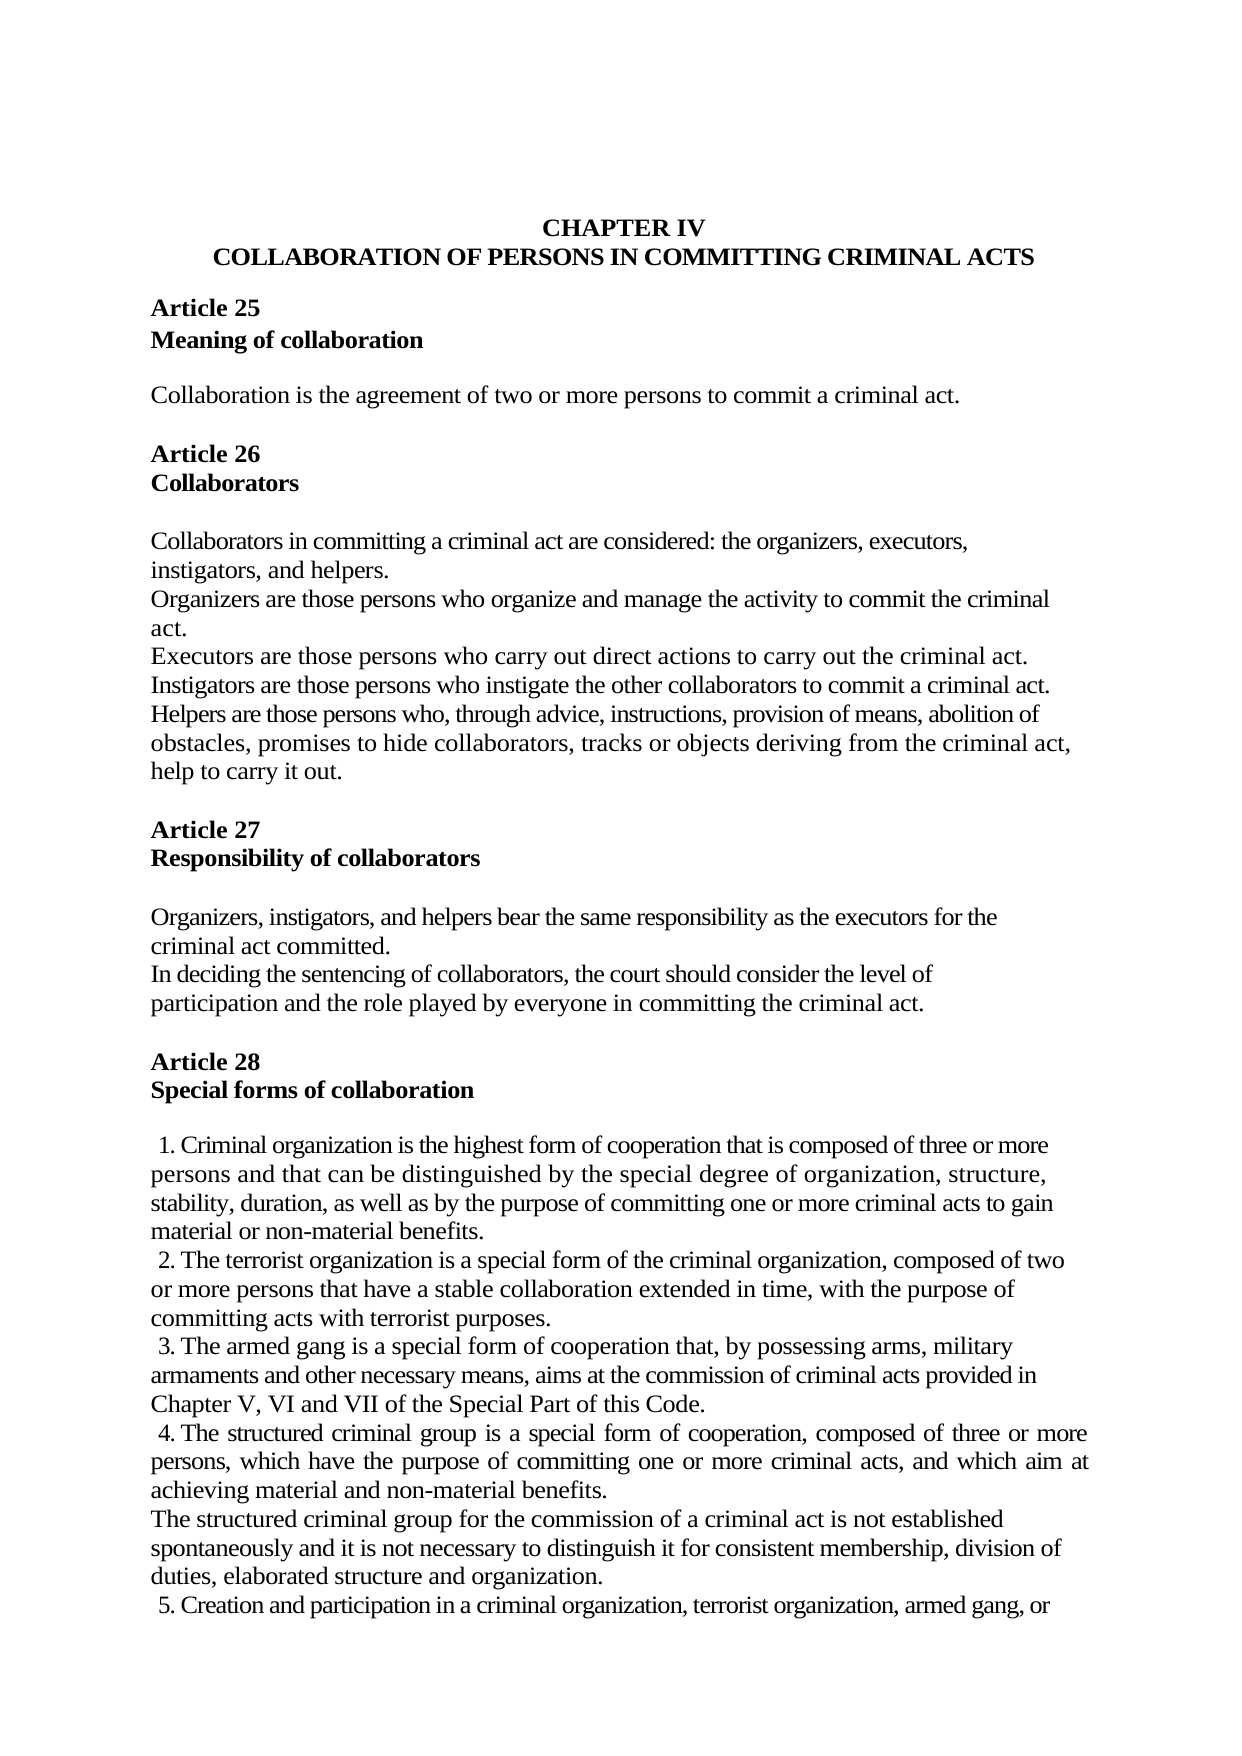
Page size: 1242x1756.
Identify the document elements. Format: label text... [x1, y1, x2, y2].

text Organizers, instigators, and helpers bear the same responsibility as the executors for the criminal act committed. [150, 902, 1037, 959]
list The structured criminal group is a special form of cooperation, composed of three or more persons, which have the purpose of committing one or more criminal acts, and which aim at achieving material and non-material benefits. [150, 1418, 1090, 1504]
text Collaboration is the agreement of two or more persons to commit a criminal act. [150, 380, 1097, 409]
text The structured criminal group for the commission of a criminal act is not established spontaneously and it is not necessary to distinguish it for consistent membership, division of duties, elaborated structure and organization. [150, 1504, 1090, 1590]
list The armed gang is a special form of cooperation that, by possessing arms, military armaments and other necessary means, aims at the commission of criminal acts provided in Chapter V, VI and VII of the Special Part of this Code. [150, 1331, 1075, 1418]
text In deciding the sentencing of collaborators, the court should consider the level of participation and the role played by everyone in committing the criminal act. [150, 959, 977, 1017]
list Criminal organization is the highest form of cooperation that is composed of three or more persons and that can be distinguished by the special degree of organization, structure, stability, duration, as well as by the purpose of committing one or more criminal acts to gain material or non-material benefits. [150, 1130, 1090, 1245]
text Article 28 [150, 1051, 1097, 1075]
text Meaning of collaboration [150, 325, 1097, 354]
text Special forms of collaboration [150, 1075, 1097, 1104]
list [150, 1590, 1097, 1619]
text CHAPTER IV COLLABORATION OF PERSONS IN COMMITTING CRIMINAL ACTS [150, 213, 1097, 271]
text Article 25 [150, 297, 1097, 321]
text Article 27 [150, 819, 1097, 843]
list The terrorist organization is a special form of the criminal organization, composed of two or more persons that have a stable collaboration extended in time, with the purpose of committing acts with terrorist purposes. [150, 1245, 1082, 1331]
text Article 26 Collaborators [150, 439, 310, 496]
text Collaborators in committing a criminal act are considered: the organizers, executors, instigators, and helpers. [150, 526, 1007, 584]
text Organizers are those persons who organize and manage the activity to commit the criminal act. [150, 584, 1067, 641]
text Executors are those persons who carry out direct actions to carry out the criminal act. Instigators are those persons who instigate the other collaborators to commit a criminal act. Helpers are those persons who, through advice, instructions, provision of means, abolition of obstacles, promises to hide collaborators, tracks or objects deriving from the criminal act, help to carry it out. [150, 641, 1090, 785]
text Responsibility of collaborators [150, 843, 1097, 872]
